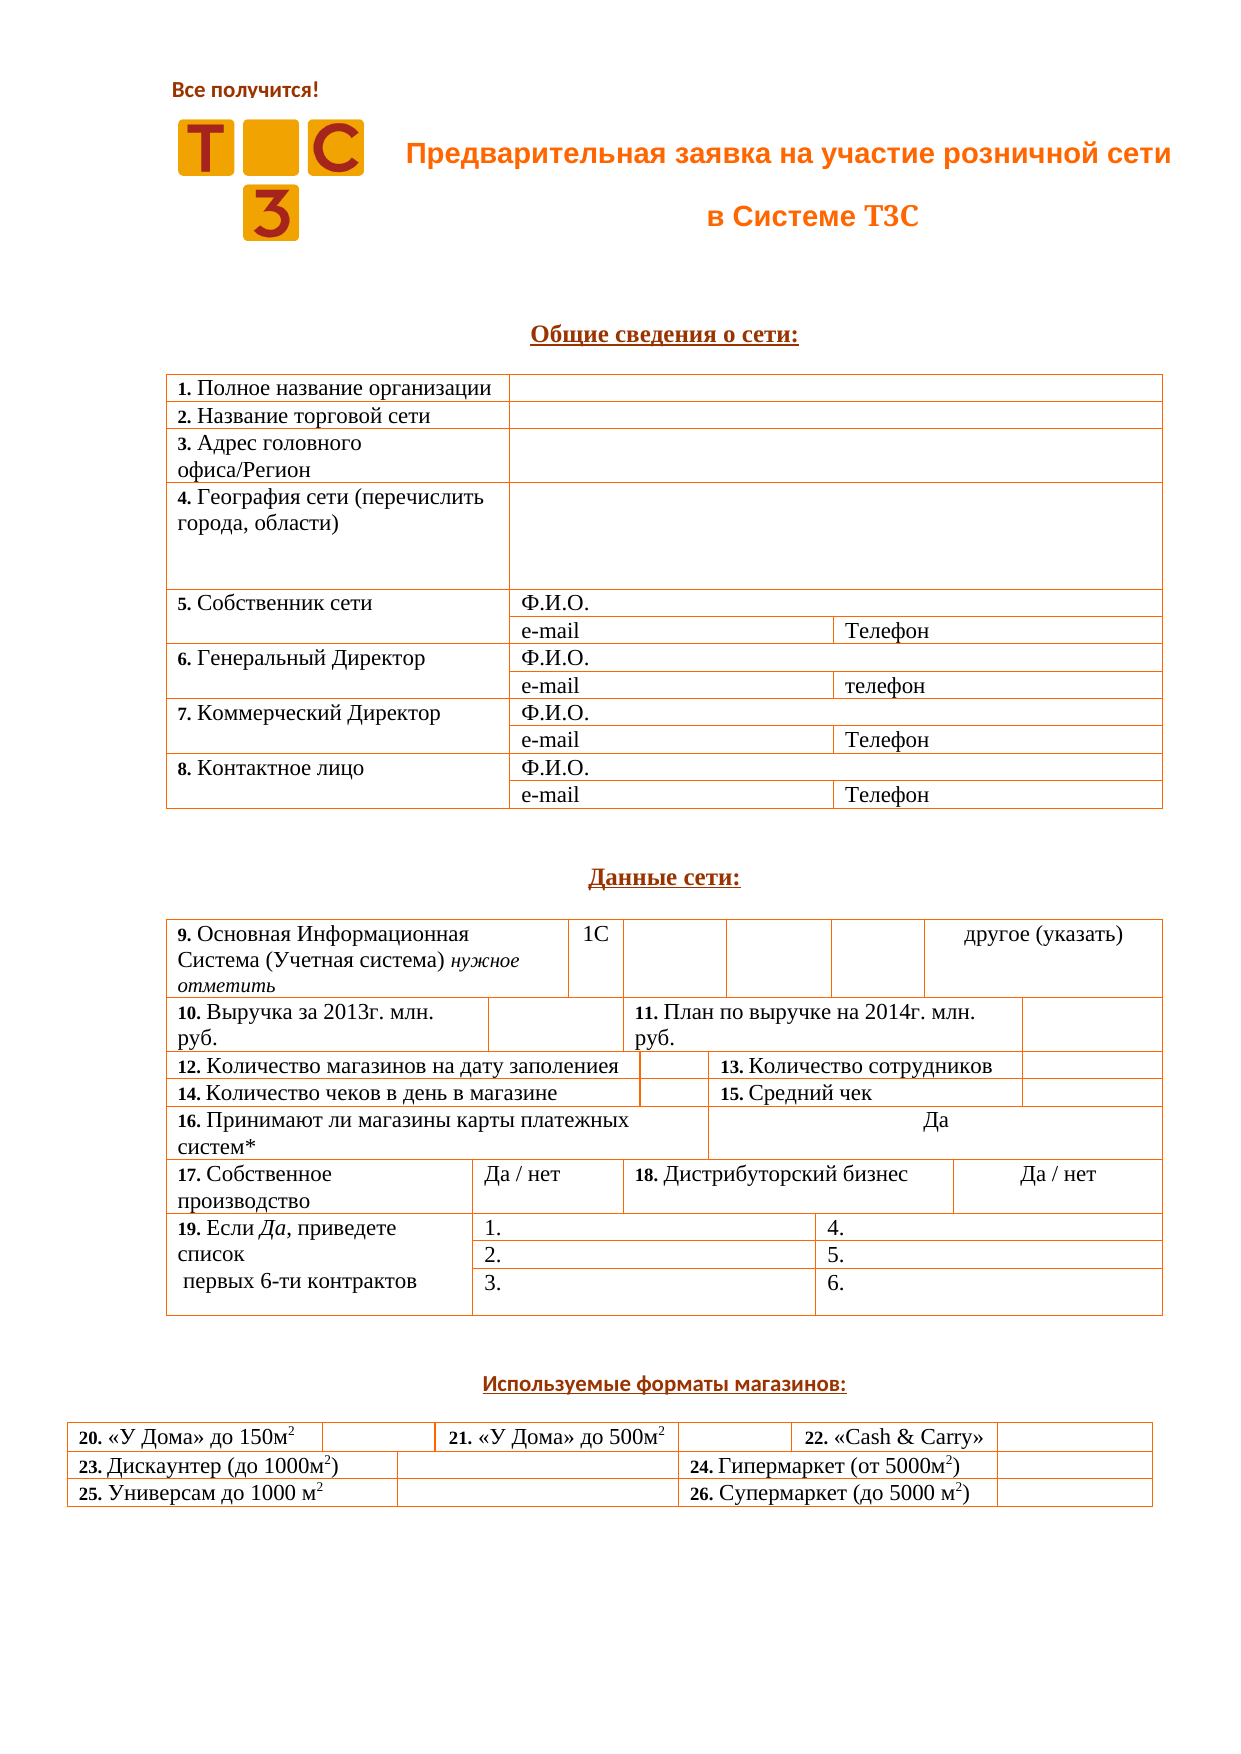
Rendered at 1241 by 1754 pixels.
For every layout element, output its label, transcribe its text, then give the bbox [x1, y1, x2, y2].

text Общие сведения о сети: [177, 319, 1152, 348]
table_header 20. «У Дома» до 150м2 [68, 1423, 322, 1451]
table_cell [998, 1452, 1152, 1478]
table_header [679, 1423, 791, 1451]
table_cell 6. [816, 1269, 1162, 1315]
table_cell Да / нет [473, 1160, 623, 1213]
table_header [323, 1423, 434, 1451]
text Данные сети: [177, 862, 1152, 890]
table_cell 14. Количество чеков в день в магазине [167, 1079, 639, 1106]
table_cell Ф.И.О. [510, 754, 1162, 780]
table_cell 12. Количество магазинов на дату заполениея [167, 1052, 639, 1078]
table_header 1С [569, 920, 623, 997]
table_cell 1. [473, 1214, 815, 1240]
table_cell e-mail [510, 726, 833, 753]
table_cell Телефон [834, 726, 1162, 753]
table_cell 7. Коммерческий Директор [167, 699, 509, 753]
table_header другое (указать) [925, 920, 1162, 997]
table_cell 5. [816, 1241, 1162, 1268]
table_header 1. Полное название организации [167, 375, 509, 401]
table_cell 24. Гипермаркет (от 5000м2) [679, 1452, 997, 1478]
table_cell e-mail [510, 781, 833, 808]
table_cell [641, 1052, 708, 1078]
table_cell [1023, 1052, 1162, 1078]
table_cell Да [709, 1107, 1162, 1159]
table_cell [510, 402, 1162, 428]
table_header [832, 920, 924, 997]
table_cell 3. [473, 1269, 815, 1315]
table_cell 8. Контактное лицо [167, 754, 509, 808]
table_cell 6. Генеральный Директор [167, 644, 509, 698]
table_cell [1023, 1079, 1162, 1106]
table_cell [510, 483, 1162, 588]
table_cell 23. Дискаунтер (до 1000м2) [68, 1452, 397, 1478]
table_cell 25. Универсам до [68, 1479, 397, 1506]
table_cell 3. Адрес головного офиса/Регион [167, 429, 509, 482]
table_header [624, 920, 726, 997]
table_cell 4. География сети (перечислить города, области) [167, 483, 509, 588]
table_cell 18. Дистрибуторский бизнес [624, 1160, 953, 1213]
table_cell 2. Название торговой сети [167, 402, 509, 428]
table_cell 5. Собственник сети [167, 590, 509, 643]
table_cell Ф.И.О. [510, 644, 1162, 671]
table_cell 2. [473, 1241, 815, 1268]
table_cell [998, 1479, 1152, 1506]
table_cell e-mail [510, 617, 833, 643]
table_cell 10. Выручка за 2013г. млн. руб. [167, 998, 488, 1051]
table_cell [510, 429, 1162, 482]
table_cell [1023, 998, 1162, 1051]
table_header 22. «Cash & Carry» [792, 1423, 997, 1451]
table_cell 16. Принимают ли магазины карты платежных систем* [167, 1107, 708, 1159]
table_header [727, 920, 831, 997]
table_cell [489, 998, 623, 1051]
table_cell 19. Если Да, приведете список первых 6-ти контрактов [167, 1214, 472, 1315]
table_cell 26. Супермаркет (до ) [679, 1479, 997, 1506]
table_cell Да / нет [954, 1160, 1162, 1213]
table_cell 17. Собственное производство [167, 1160, 472, 1213]
table_cell Телефон [834, 617, 1162, 643]
table_header 21. «У Дома» до 500м2 [436, 1423, 678, 1451]
table_cell 15. Средний чек [709, 1079, 1022, 1106]
table_cell телефон [834, 672, 1162, 698]
table_cell Ф.И.О. [510, 699, 1162, 725]
table_cell e-mail [510, 672, 833, 698]
table_header 9. Основная Информационная Система (Учетная система) нужное отметить [167, 920, 568, 997]
table_cell [641, 1079, 708, 1106]
table_cell [398, 1479, 678, 1506]
table_header [510, 375, 1162, 401]
text Используемые форматы магазинов: [177, 1369, 1152, 1397]
table_cell Телефон [834, 781, 1162, 808]
table_cell [398, 1452, 678, 1478]
table_cell 11. План по выручке на 2014г. млн. руб. [624, 998, 1022, 1051]
table_cell 4. [816, 1214, 1162, 1240]
table_cell Ф.И.О. [510, 590, 1162, 616]
table_cell 13. Количество сотрудников [709, 1052, 1022, 1078]
table_header [998, 1423, 1152, 1451]
